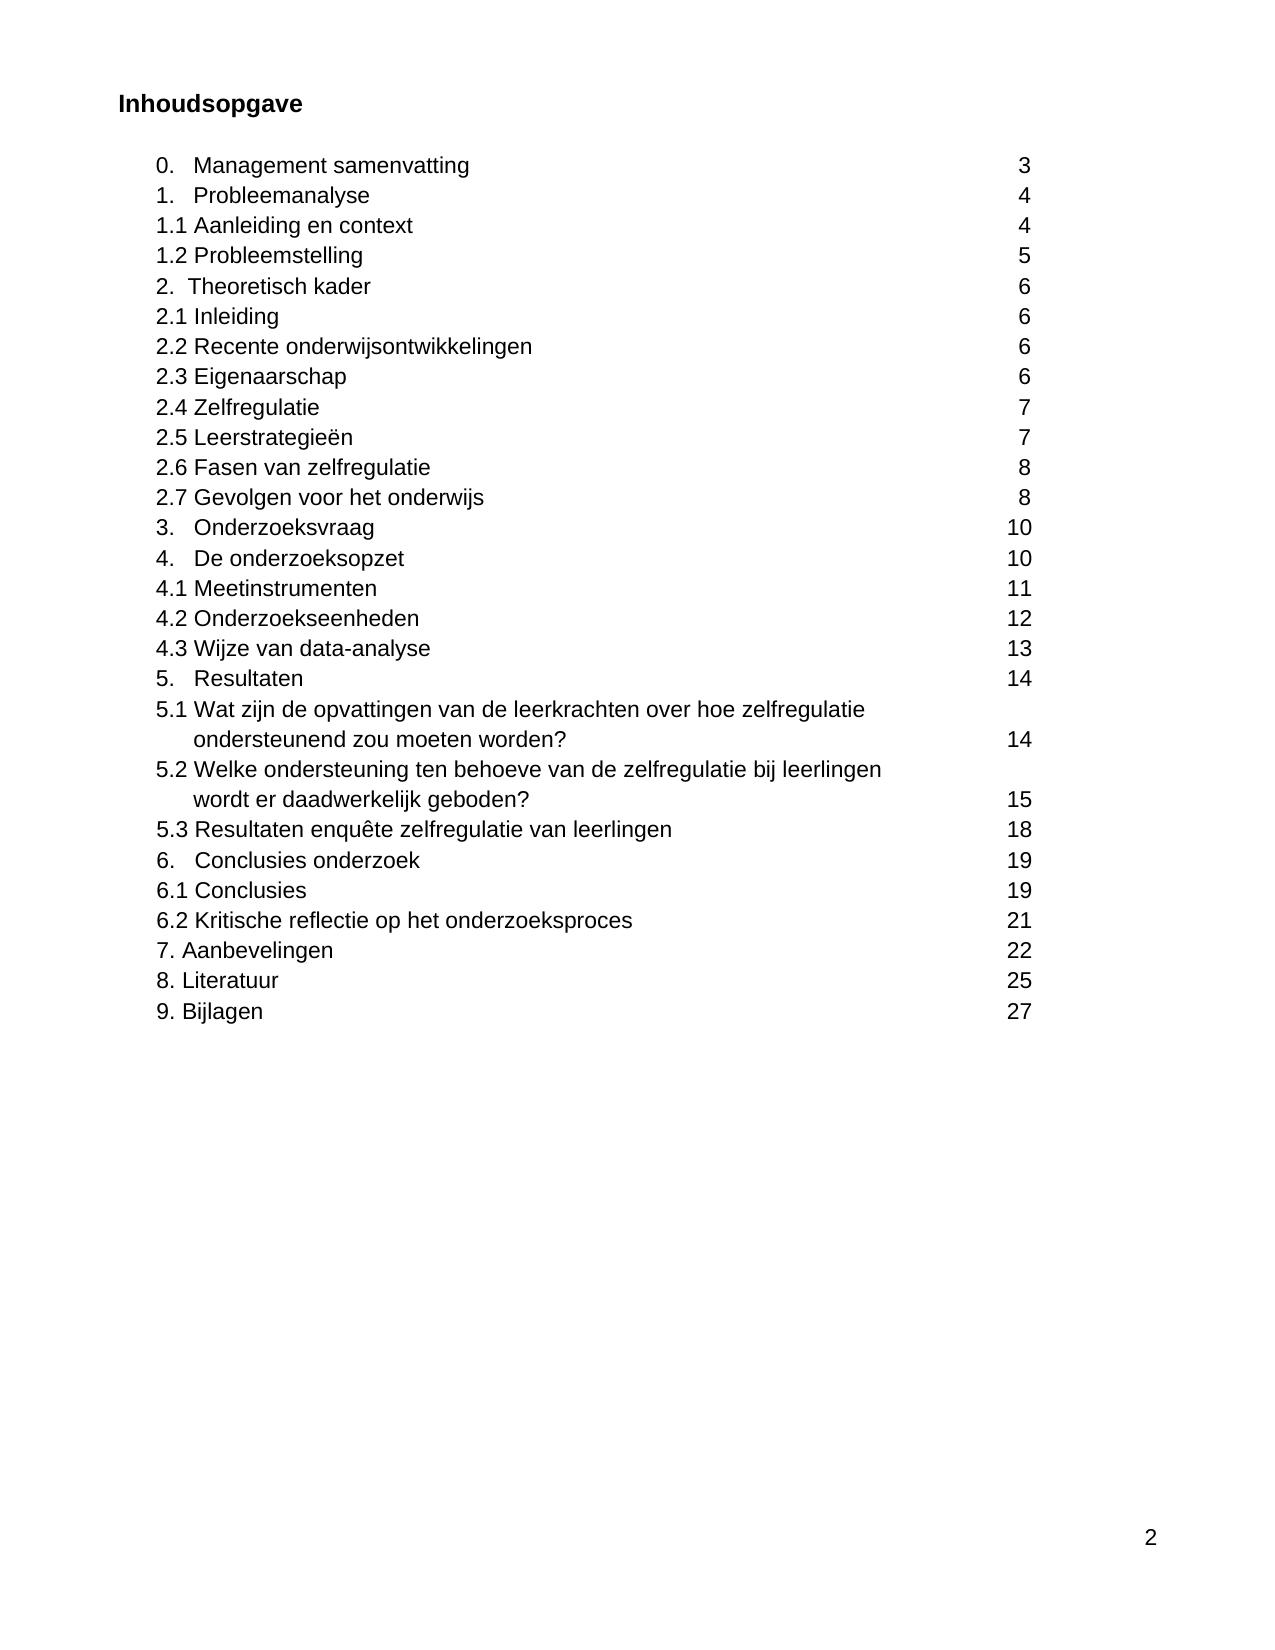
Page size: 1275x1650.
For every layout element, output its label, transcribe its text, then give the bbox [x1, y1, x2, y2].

text Inhoudsopgave [118, 88, 1157, 117]
text 6.2 Kritische reflectie op het onderzoeksproces 21 [118, 907, 1157, 933]
text 4.2 Onderzoekseenheden 12 [156, 605, 1157, 631]
text 5.3 Resultaten enquête zelfregulatie van leerlingen 18 [118, 816, 1157, 843]
text 4.3 Wijze van data-analyse 13 [156, 635, 1157, 661]
text 2.7 Gevolgen voor het onderwijs 8 [156, 484, 1157, 510]
text 2.6 Fasen van zelfregulatie 8 [156, 454, 1157, 480]
text 3. Onderzoeksvraag 10 [156, 514, 1157, 541]
text 1.1 Aanleiding en context 4 [156, 212, 1157, 238]
text 2. Theoretisch kader 6 [156, 273, 1157, 299]
text 7. Aanbevelingen 22 [118, 937, 1157, 963]
text 4.1 Meetinstrumenten 11 [156, 575, 1157, 601]
text 6.1 Conclusies 19 [118, 877, 1157, 903]
list Probleemanalyse 4 [156, 182, 1157, 208]
text 2.5 Leerstrategieën 7 [156, 424, 1157, 450]
text 6. Conclusies onderzoek 19 [118, 847, 1157, 873]
text 4. De onderzoeksopzet 10 [156, 544, 1157, 571]
text ondersteunend zou moeten worden? 14 [156, 726, 1157, 752]
text wordt er daadwerkelijk geboden? 15 [118, 786, 1157, 812]
text 9. Bijlagen 27 [118, 998, 1157, 1024]
text 2.3 Eigenaarschap 6 [156, 363, 1157, 389]
text 5. Resultaten 14 [156, 665, 1157, 692]
text 2.4 Zelfregulatie 7 [156, 393, 1157, 420]
text 2.2 Recente onderwijsontwikkelingen 6 [156, 333, 1157, 359]
list Management samenvatting 3 [156, 152, 1157, 178]
text 5.1 Wat zijn de opvattingen van de leerkrachten over hoe zelfregulatie [156, 696, 1157, 722]
text 8. Literatuur 25 [118, 967, 1157, 994]
text 5.2 Welke ondersteuning ten behoeve van de zelfregulatie bij leerlingen [118, 756, 1157, 782]
text 2.1 Inleiding 6 [156, 303, 1157, 329]
text 1.2 Probleemstelling 5 [156, 242, 1157, 269]
